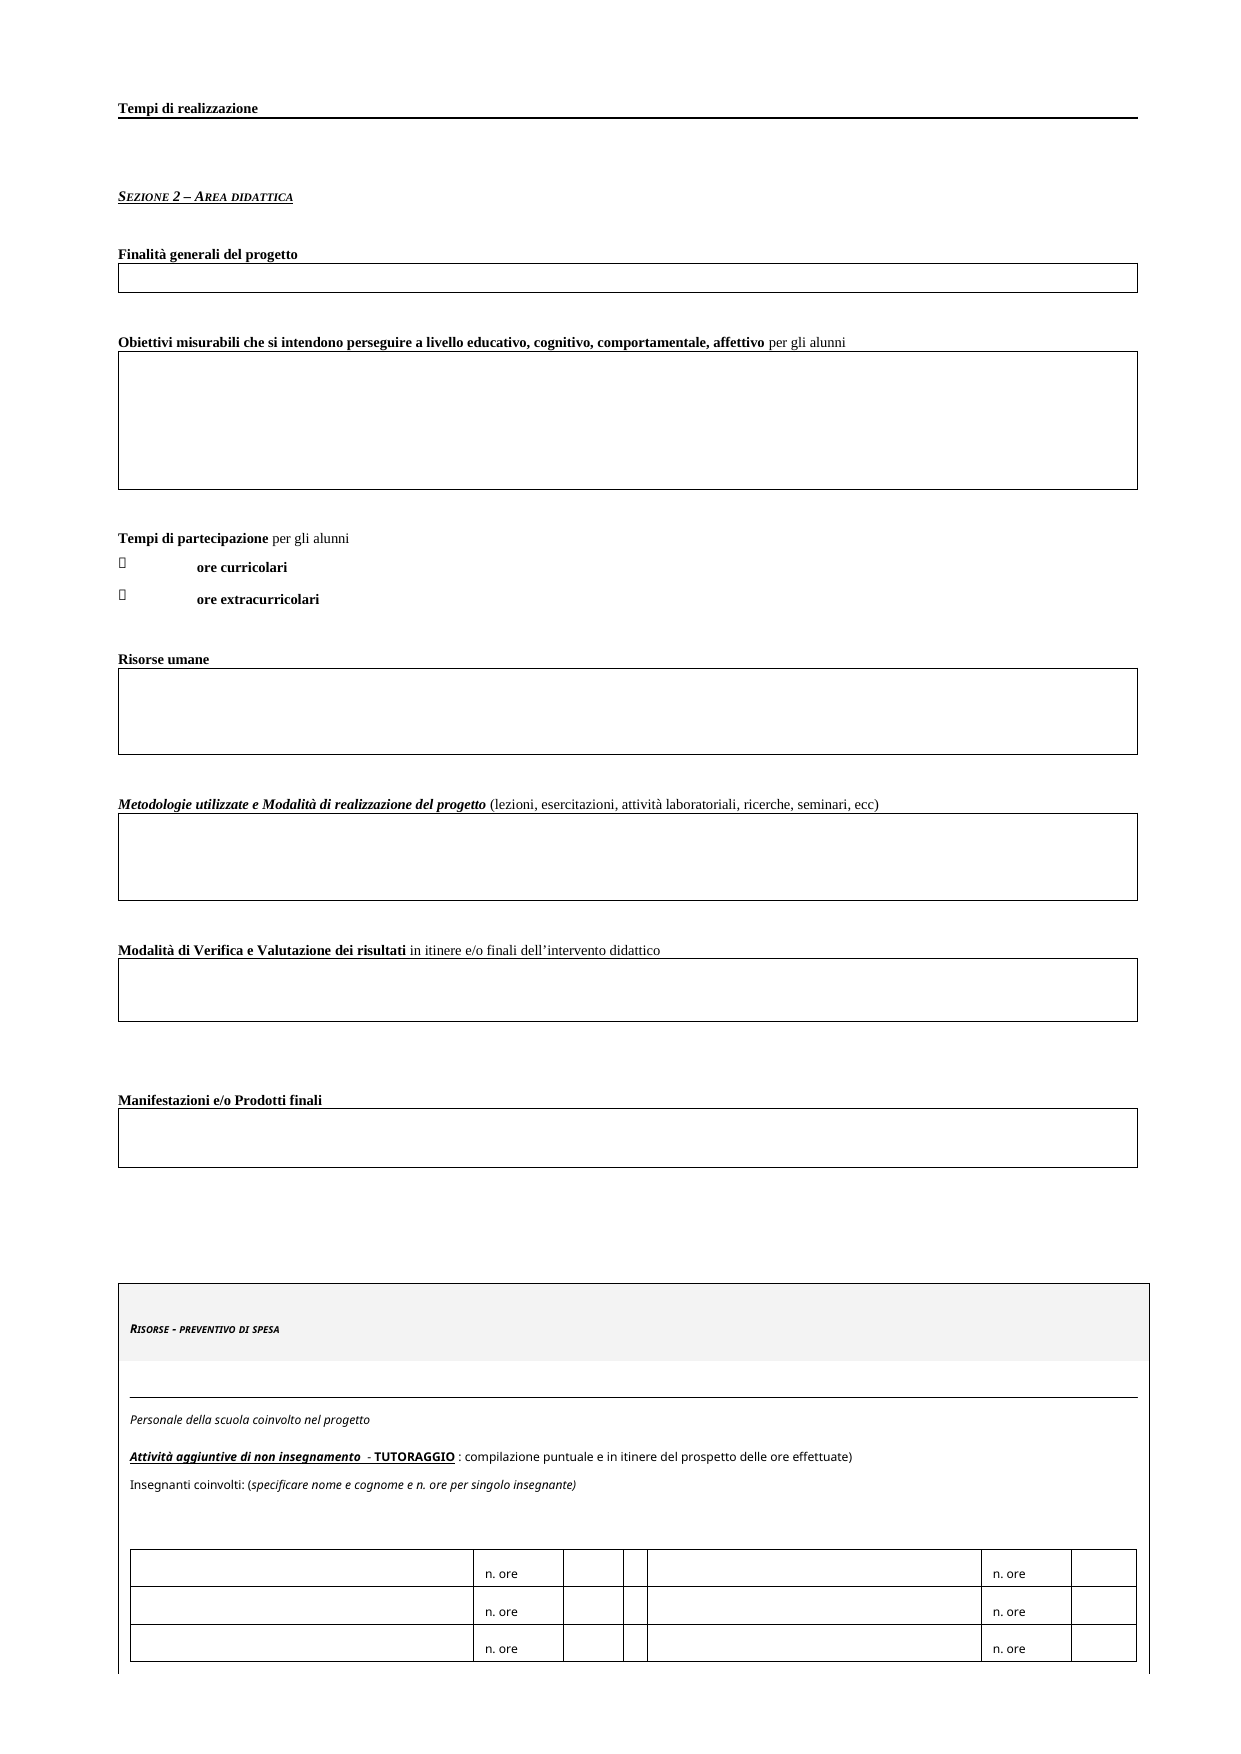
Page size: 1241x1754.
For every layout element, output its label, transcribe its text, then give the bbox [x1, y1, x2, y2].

text Modalità di Verifica e Valutazione dei risultati in itinere e/o finali dell’intervento didattico [118, 929, 1122, 958]
table_header [119, 352, 1137, 488]
table_header [119, 669, 1137, 754]
table_cell Personale della scuola coinvolto nel progetto Attività aggiuntive di non insegnamento - TUTORAGGIO : compilazione puntuale e in itinere del prospetto delle ore effettuate) Insegnanti coinvolti: (specificare nome e cognome e n. ore per singolo insegnante) [119, 1361, 1149, 1504]
text Tempi di realizzazione [118, 88, 1122, 117]
text Tempi di partecipazione per gli alunni [118, 518, 1122, 547]
text Risorse umane [118, 639, 1122, 668]
table_header [119, 1109, 1137, 1167]
list ore curricolari [118, 547, 1122, 579]
table_cell [119, 1504, 1149, 1674]
text Obiettivi misurabili che si intendono perseguire a livello educativo, cognitivo, comportamentale, affettivo per gli alunni [118, 322, 1122, 351]
table_header [119, 814, 1137, 900]
text Metodologie utilizzate e Modalità di realizzazione del progetto (lezioni, esercitazioni, attività laboratoriali, ricerche, seminari, ecc) [118, 784, 1122, 812]
text Sezione 2 – Area didattica [118, 176, 1122, 205]
text Finalità generali del progetto [118, 234, 1122, 262]
table_header Risorse - preventivo di spesa [119, 1284, 1149, 1361]
list ore extracurricolari [118, 579, 1122, 610]
text Manifestazioni e/o Prodotti finali [118, 1079, 1122, 1108]
table_header [119, 264, 1137, 292]
table_header [119, 959, 1137, 1021]
